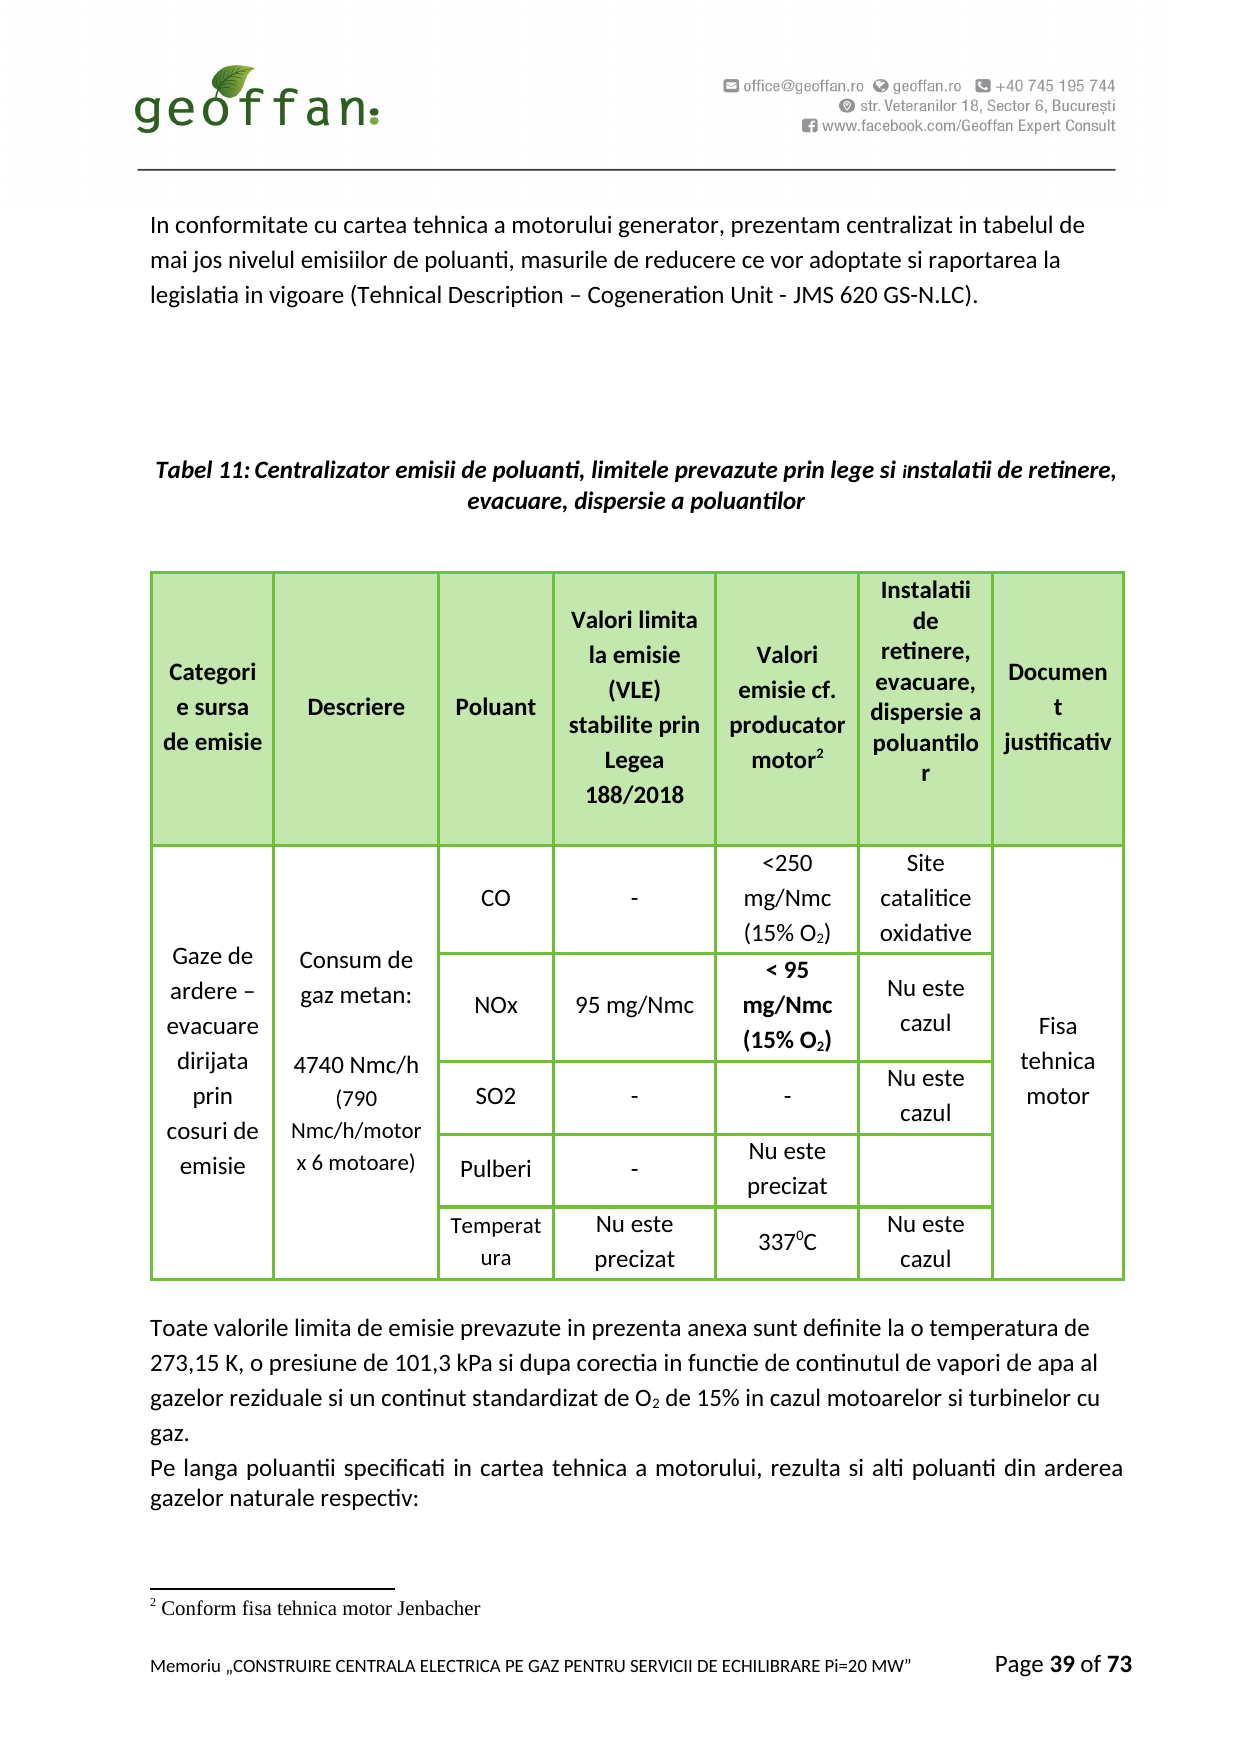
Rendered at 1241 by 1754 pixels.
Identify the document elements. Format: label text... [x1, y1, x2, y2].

table_header Valori limita la emisie (VLE) stabilite prin Legea 188/2018 [555, 574, 714, 844]
picture [0, 0, 1171, 210]
table_header Categorie sursa de emisie [153, 574, 272, 844]
table_cell Nu este cazul [860, 955, 991, 1059]
table_cell - [555, 847, 714, 952]
table_cell 95 mg/Nmc [555, 955, 714, 1059]
table_cell Fisa tehnica motor [994, 847, 1122, 1278]
table_cell 3370C [717, 1209, 857, 1278]
table_header Descriere [275, 574, 437, 844]
table_cell SO2 [440, 1063, 552, 1132]
table_cell - [717, 1063, 857, 1132]
table_cell Temperatura [440, 1209, 552, 1278]
table_cell Consum de gaz metan: 4740 Nmc/h (790 Nmc/h/motor x 6 motoare) [275, 847, 437, 1278]
text Tabel 11: Centralizator emisii de poluanti, limitele prevazute prin lege si instalatii de retinere, evacuare, dispersie a poluantilor [150, 454, 1125, 515]
table_cell - [555, 1136, 714, 1205]
text Pe langa poluantii specificati in cartea tehnica a motorului, rezulta si alti poluanti din arderea gazelor naturale respectiv: [150, 1452, 1125, 1513]
table_cell Nu este cazul [860, 1063, 991, 1132]
table_header Document justificativ [994, 574, 1122, 844]
table_cell - [555, 1063, 714, 1132]
table_cell <250 mg/Nmc (15% O2) [717, 847, 857, 952]
table_header Valori emisie cf. producator motor [717, 574, 857, 844]
table_cell Nu este precizat [555, 1209, 714, 1278]
table_cell [860, 1136, 991, 1205]
table_cell CO [440, 847, 552, 952]
table_cell NOx [440, 955, 552, 1059]
table_cell Nu este cazul [860, 1209, 991, 1278]
table_header Poluant [440, 574, 552, 844]
table_cell Site catalitice oxidative [860, 847, 991, 952]
text Toate valorile limita de emisie prevazute in prezenta anexa sunt definite la o temperatura de 273,15 K, o presiune de 101,3 kPa si dupa corectia in functie de continutul de vapori de apa al gazelor reziduale si un continut standardizat de O2 de 15% in cazul motoarelor si turbinelor cu gaz. [150, 1312, 1125, 1447]
table_cell < 95 mg/Nmc (15% O2) [717, 955, 857, 1059]
text In conformitate cu cartea tehnica a motorului generator, prezentam centralizat in tabelul de mai jos nivelul emisiilor de poluanti, masurile de reducere ce vor adoptate si raportarea la legislatia in vigoare (Tehnical Description – Cogeneration Unit - JMS 620 GS-N.LC). [150, 210, 1125, 310]
table_cell Nu este precizat [717, 1136, 857, 1205]
table_header Instalatii de retinere, evacuare, dispersie a poluantilor [860, 574, 991, 844]
table_cell Gaze de ardere – evacuare dirijata prin cosuri de emisie [153, 847, 272, 1278]
table_cell Pulberi [440, 1136, 552, 1205]
